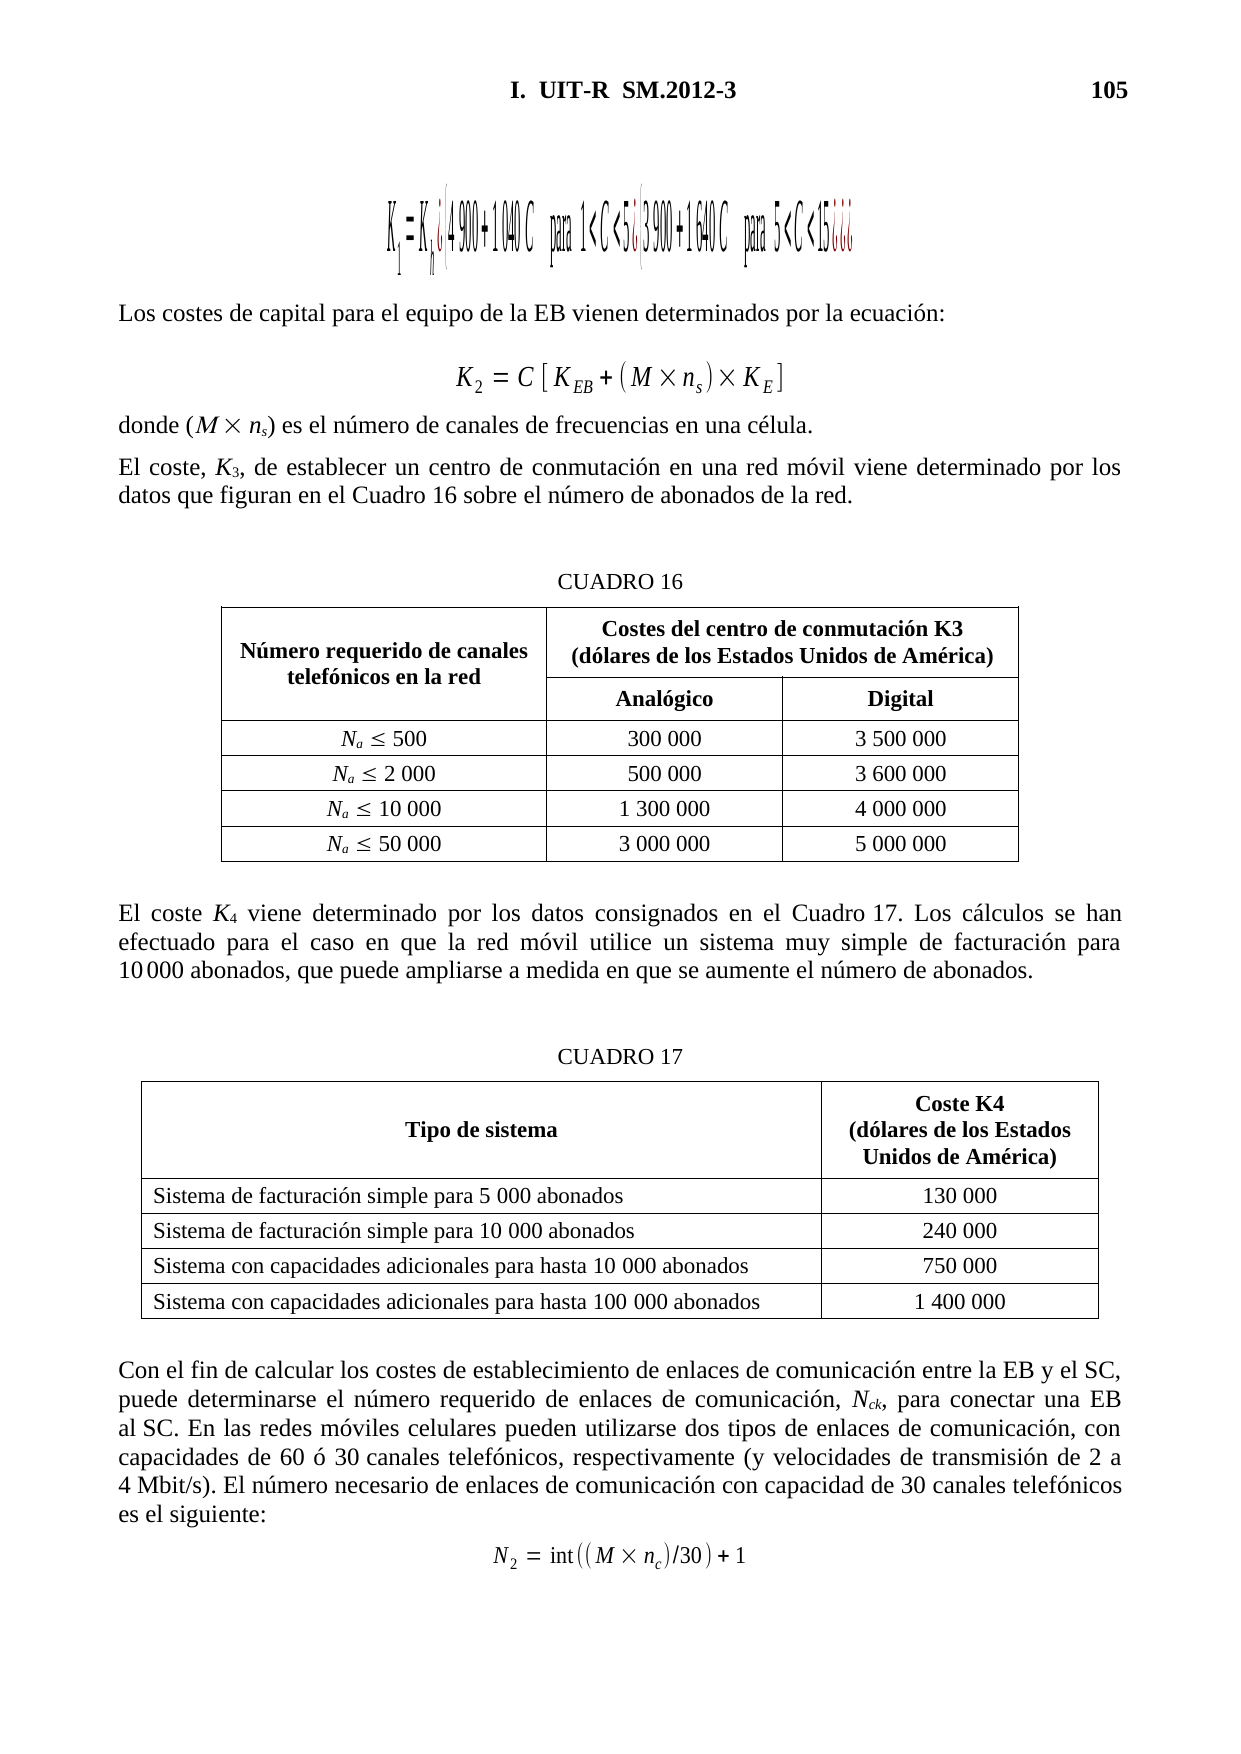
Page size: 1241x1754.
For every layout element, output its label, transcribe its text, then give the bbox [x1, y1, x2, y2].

text donde ( ns) es el número de canales de frecuencias en una célula. [118, 411, 1122, 439]
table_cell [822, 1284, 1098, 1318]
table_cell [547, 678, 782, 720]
text El coste K4 viene determinado por los datos consignados en el Cuadro 17. Los cálculos se han efectuado para el caso en que la red móvil utilice un sistema muy simple de facturación para 10 000 abonados, que puede ampliarse a medida en que se aumente el número de abonados. [118, 898, 1122, 984]
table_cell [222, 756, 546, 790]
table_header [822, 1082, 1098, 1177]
text CUADRO 16 [118, 568, 1122, 595]
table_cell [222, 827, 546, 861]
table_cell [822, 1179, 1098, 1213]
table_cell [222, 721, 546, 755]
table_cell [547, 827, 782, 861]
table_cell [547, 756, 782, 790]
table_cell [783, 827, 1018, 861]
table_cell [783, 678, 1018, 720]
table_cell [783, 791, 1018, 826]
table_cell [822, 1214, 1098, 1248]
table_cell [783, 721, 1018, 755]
text Con el fin de calcular los costes de establecimiento de enlaces de comunicación entre la EB y el SC, puede determinarse el número requerido de enlaces de comunicación, Nck, para conectar una EB al SC. En las redes móviles celulares pueden utilizarse dos tipos de enlaces de comunicación, con capacidades de 60 ó 30 canales telefónicos, respectivamente (y velocidades de transmisión de 2 a 4 Mbit/s). El número necesario de enlaces de comunicación con capacidad de 30 canales telefónicos es el siguiente: [118, 1355, 1122, 1528]
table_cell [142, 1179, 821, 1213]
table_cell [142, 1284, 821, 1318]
text El coste, K3, de establecer un centro de conmutación en una red móvil viene determinado por los datos que figuran en el Cuadro 16 sobre el número de abonados de la red. [118, 452, 1122, 509]
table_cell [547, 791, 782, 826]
text CUADRO 17 [118, 1043, 1122, 1069]
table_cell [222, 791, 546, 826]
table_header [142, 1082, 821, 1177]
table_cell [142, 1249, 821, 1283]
text Los costes de capital para el equipo de la EB vienen determinados por la ecuación: [118, 298, 1122, 327]
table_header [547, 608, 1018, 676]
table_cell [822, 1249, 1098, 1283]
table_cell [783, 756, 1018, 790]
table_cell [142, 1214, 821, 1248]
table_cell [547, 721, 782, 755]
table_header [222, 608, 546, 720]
